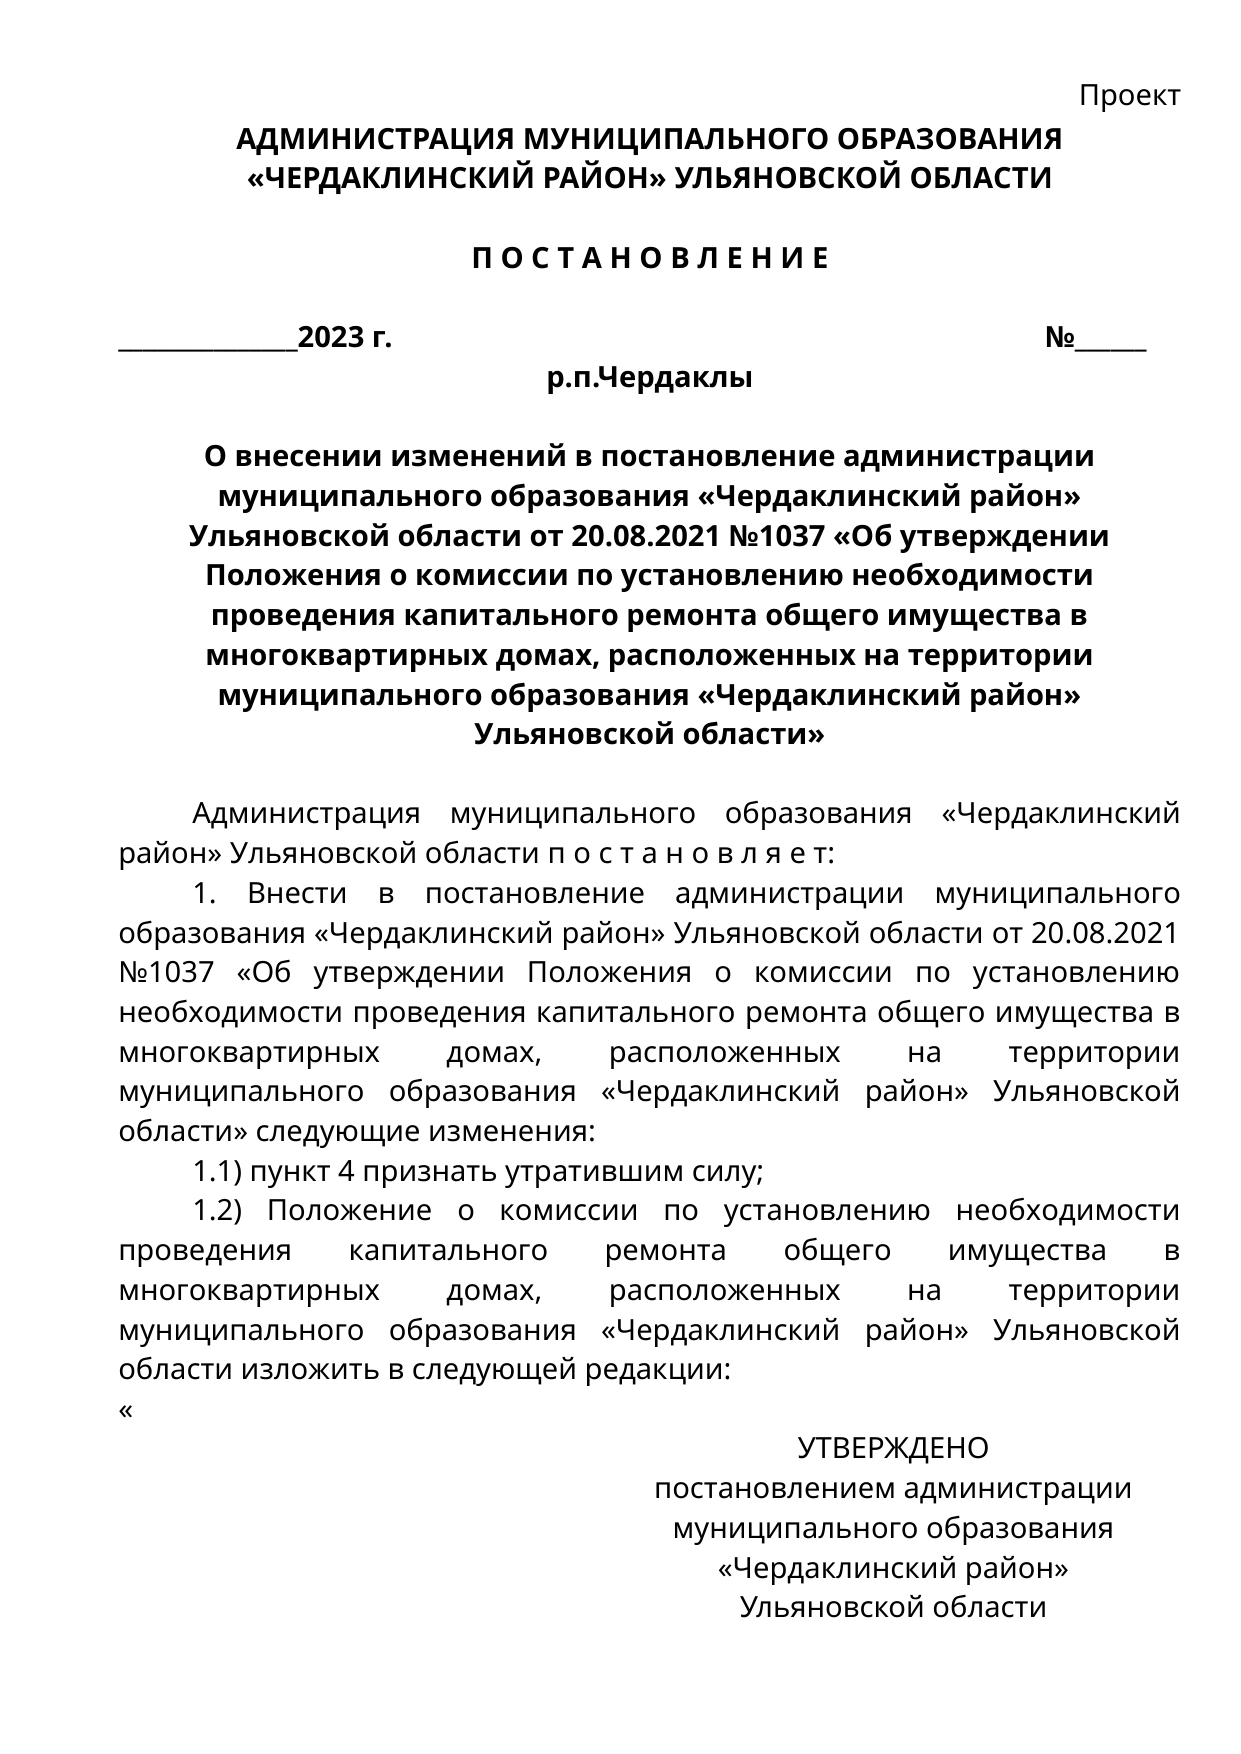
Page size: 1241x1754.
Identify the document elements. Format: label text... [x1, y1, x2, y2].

text П О С Т А Н О В Л Е Н И Е [118, 237, 1181, 277]
text 1. Внести в постановление администрации муниципального образования «Чердаклинский район» Ульяновской области от 20.08.2021 №1037 «Об утверждении Положения о комиссии по установлению необходимости проведения капитального ремонта общего имущества в многоквартирных домах, расположенных на территории муниципального образования «Чердаклинский район» Ульяновской области» следующие изменения: [118, 872, 1181, 1150]
text 1.1) пункт 4 признать утратившим силу; [118, 1150, 1181, 1190]
text УТВЕРЖДЕНО [605, 1428, 1181, 1467]
text муниципального образования [605, 1507, 1181, 1547]
text постановлением администрации [605, 1467, 1181, 1507]
text р.п.Чердаклы [118, 356, 1181, 396]
text Администрация муниципального образования «Чердаклинский район» Ульяновской области п о с т а н о в л я е т: [118, 793, 1181, 872]
text «Чердаклинский район» [605, 1547, 1181, 1587]
text АДМИНИСТРАЦИЯ МУНИЦИПАЛЬНОГО ОБРАЗОВАНИЯ [118, 118, 1181, 158]
text « [118, 1388, 1181, 1428]
text «ЧЕРДАКЛИНСКИЙ РАЙОН» УЛЬЯНОВСКОЙ ОБЛАСТИ [118, 158, 1181, 197]
text 1.2) Положение о комиссии по установлению необходимости проведения капитального ремонта общего имущества в многоквартирных домах, расположенных на территории муниципального образования «Чердаклинский район» Ульяновской области изложить в следующей редакции: [118, 1190, 1181, 1388]
title О внесении изменений в постановление администрации муниципального образования «Чердаклинский район» Ульяновской области от 20.08.2021 №1037 «Об утверждении Положения о комиссии по установлению необходимости проведения капитального ремонта общего имущества в многоквартирных домах, расположенных на территории муниципального образования «Чердаклинский район» Ульяновской области» [118, 436, 1181, 753]
text _______________2023 г. №______ [118, 317, 1181, 356]
text Ульяновской области [605, 1587, 1181, 1626]
